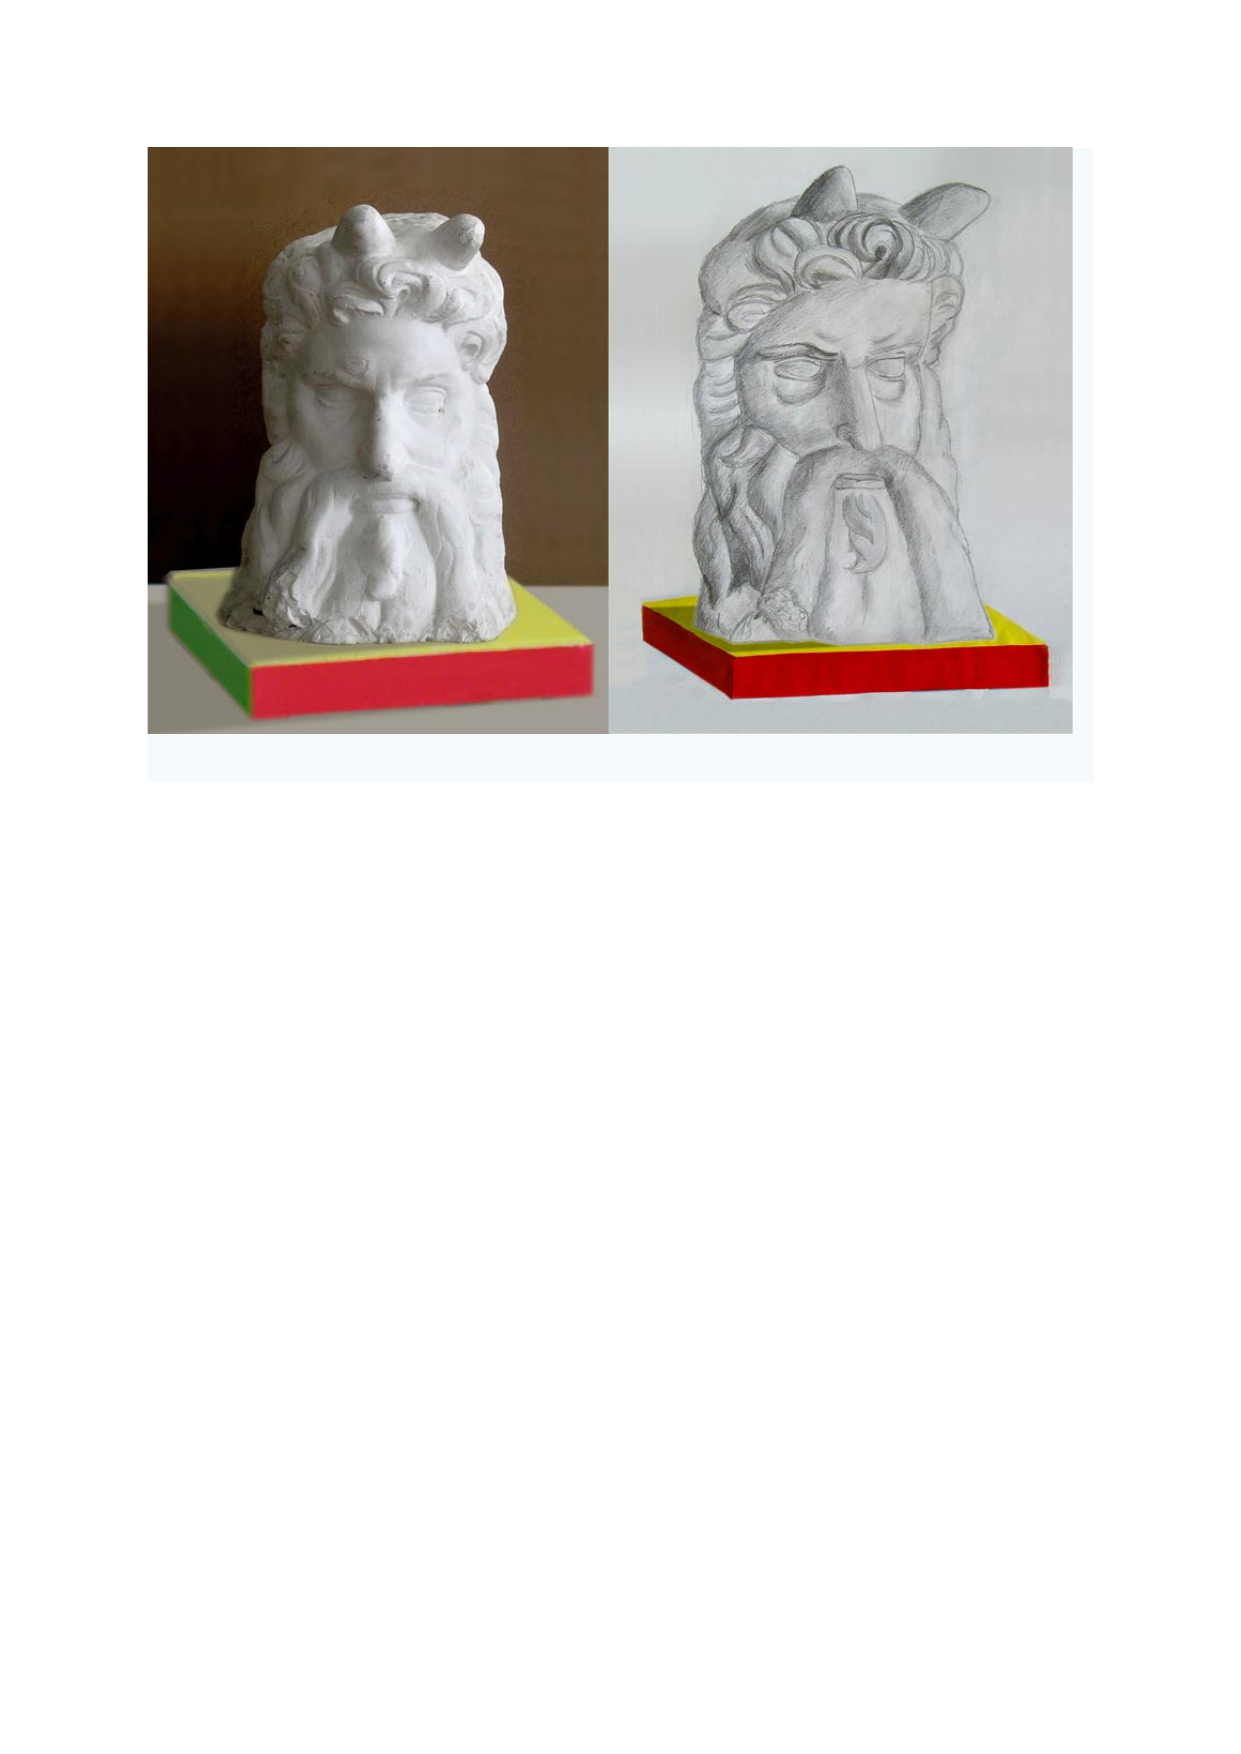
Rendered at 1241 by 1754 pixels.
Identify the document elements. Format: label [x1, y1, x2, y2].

picture [147, 147, 1073, 734]
